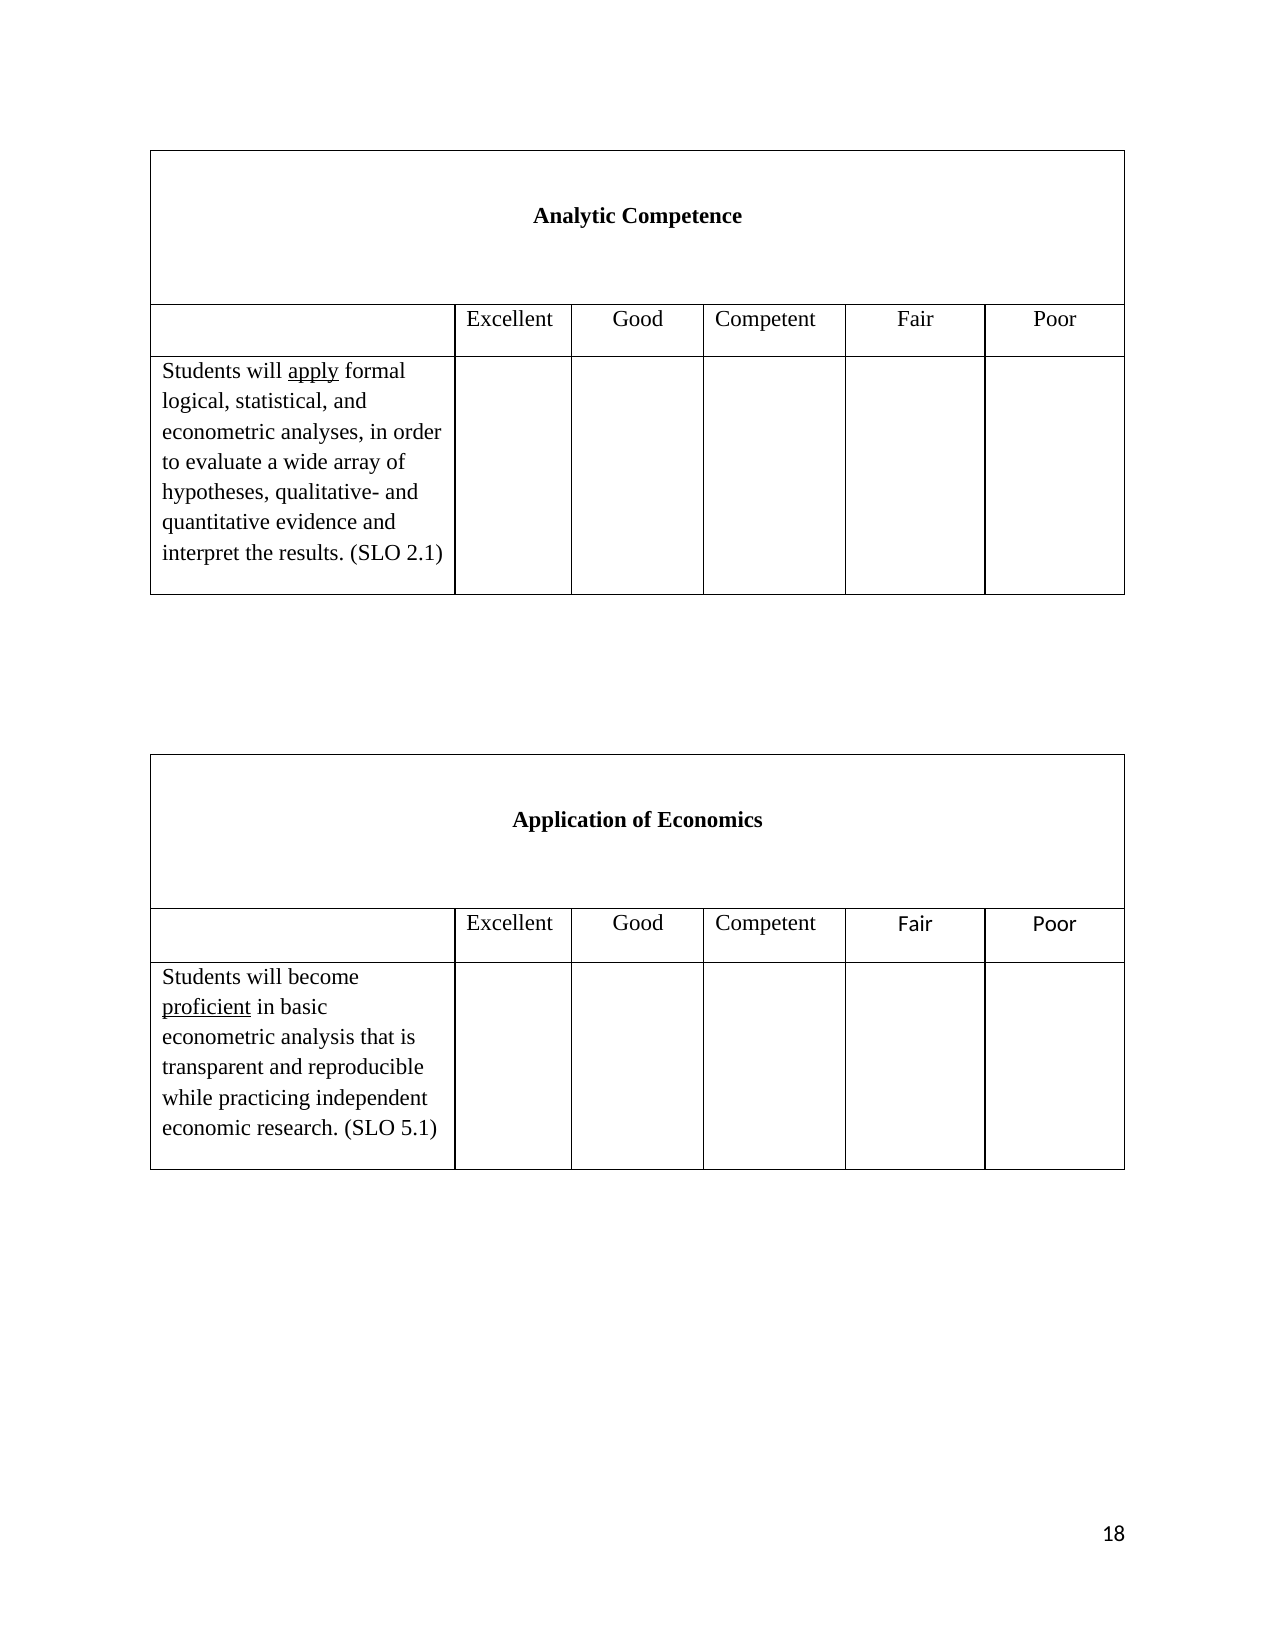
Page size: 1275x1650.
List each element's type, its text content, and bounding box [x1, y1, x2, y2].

table_cell Good [572, 305, 703, 356]
table_cell [846, 963, 984, 1169]
table_cell [846, 357, 984, 594]
table_cell [986, 963, 1124, 1169]
table_header Application of Economics [151, 755, 1124, 908]
table_cell Poor [986, 909, 1124, 962]
table_header Analytic Competence [151, 151, 1124, 304]
table_cell Fair [846, 305, 984, 356]
table_cell Poor [986, 305, 1124, 356]
table_cell [151, 305, 454, 356]
table_cell [572, 357, 703, 594]
table_cell [572, 963, 703, 1169]
table_cell [456, 963, 571, 1169]
table_cell Students will become proficient in basic econometric analysis that is transparent and reproducible while practicing independent economic research. (SLO 5.1) [151, 963, 454, 1169]
table_cell [986, 357, 1124, 594]
table_cell [704, 357, 845, 594]
table_cell [704, 963, 845, 1169]
table_cell Students will apply formal logical, statistical, and econometric analyses, in order to evaluate a wide array of hypotheses, qualitative- and quantitative evidence and interpret the results. (SLO 2.1) [151, 357, 454, 594]
table_cell [456, 357, 571, 594]
table_cell [151, 909, 454, 962]
table_cell Competent [704, 909, 845, 962]
table_cell Fair [846, 909, 984, 962]
table_cell Good [572, 909, 703, 962]
table_cell Competent [704, 305, 845, 356]
table_cell Excellent [456, 305, 571, 356]
table_cell Excellent [456, 909, 571, 962]
